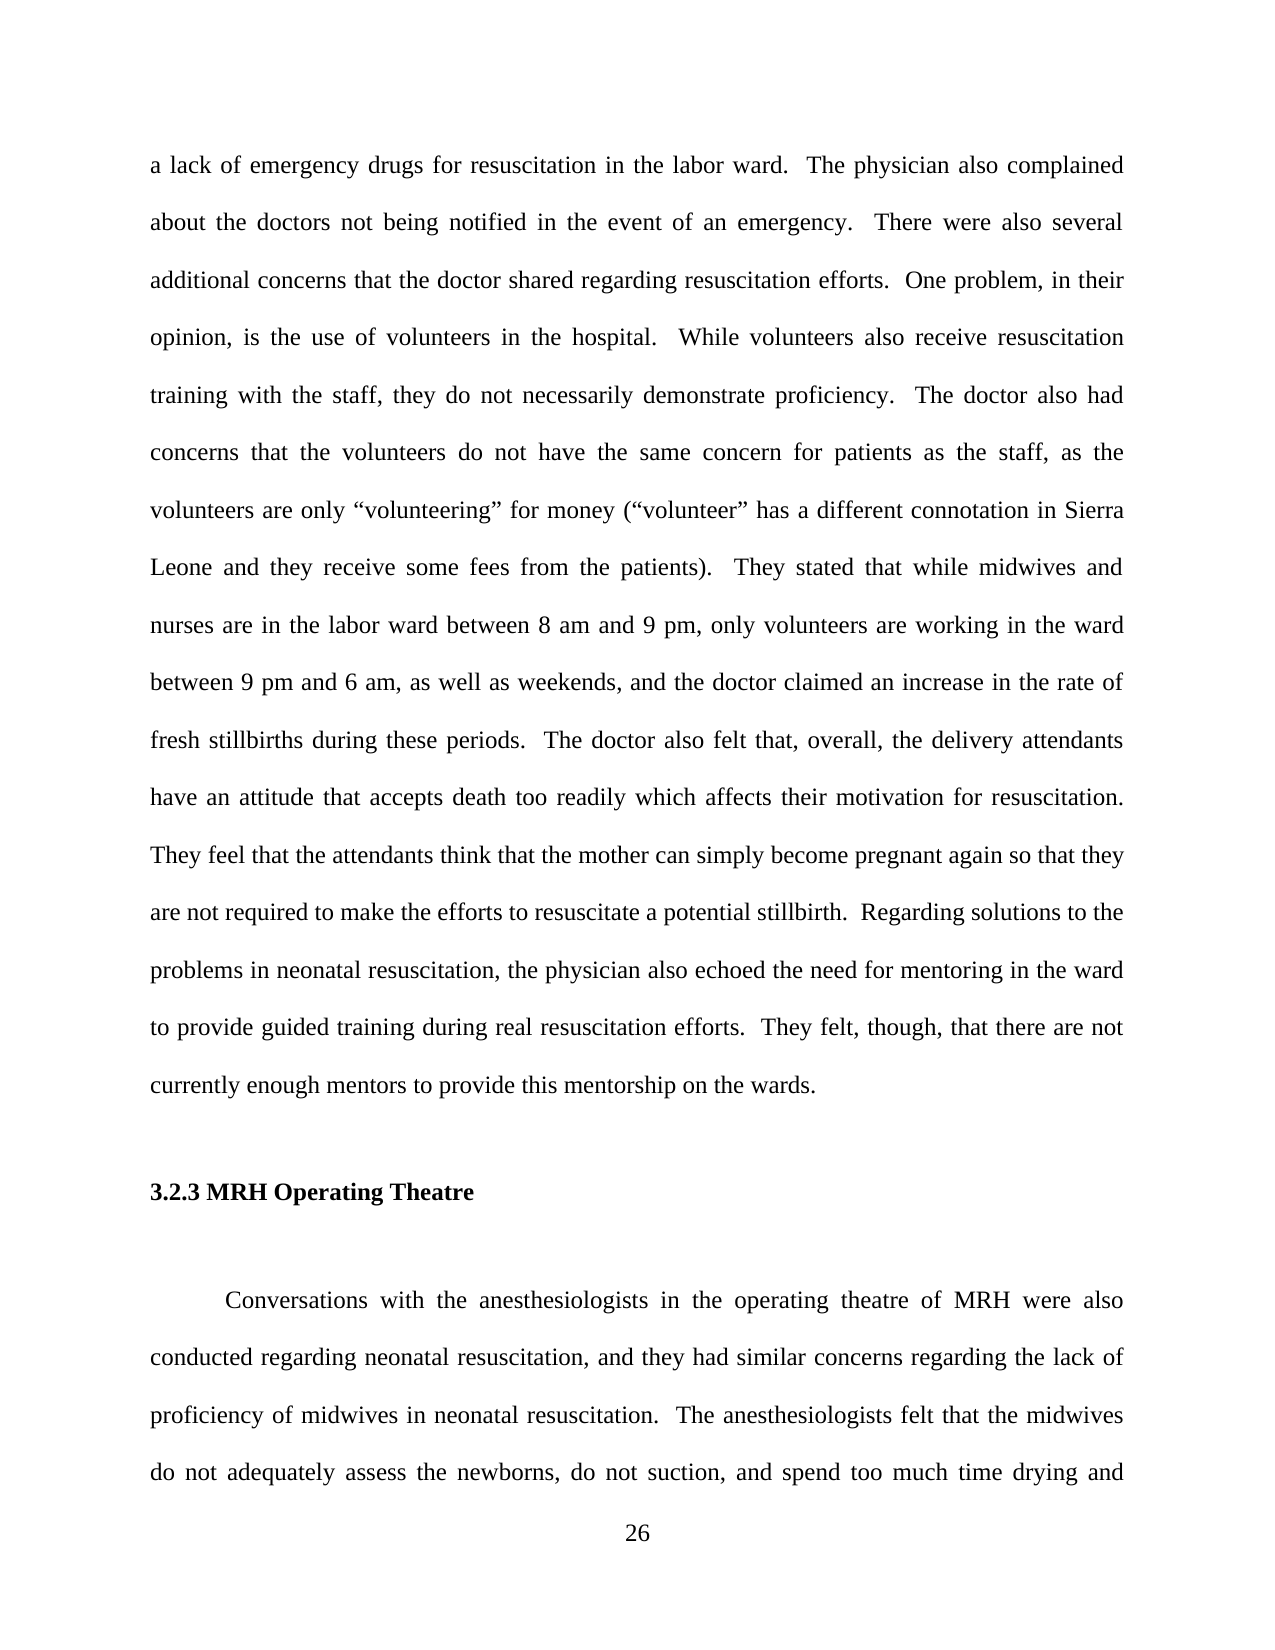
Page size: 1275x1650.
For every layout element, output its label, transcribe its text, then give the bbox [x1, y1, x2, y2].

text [150, 1285, 1125, 1486]
subtitle MRH Operating Theatre [150, 1177, 1125, 1206]
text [150, 150, 1125, 1099]
